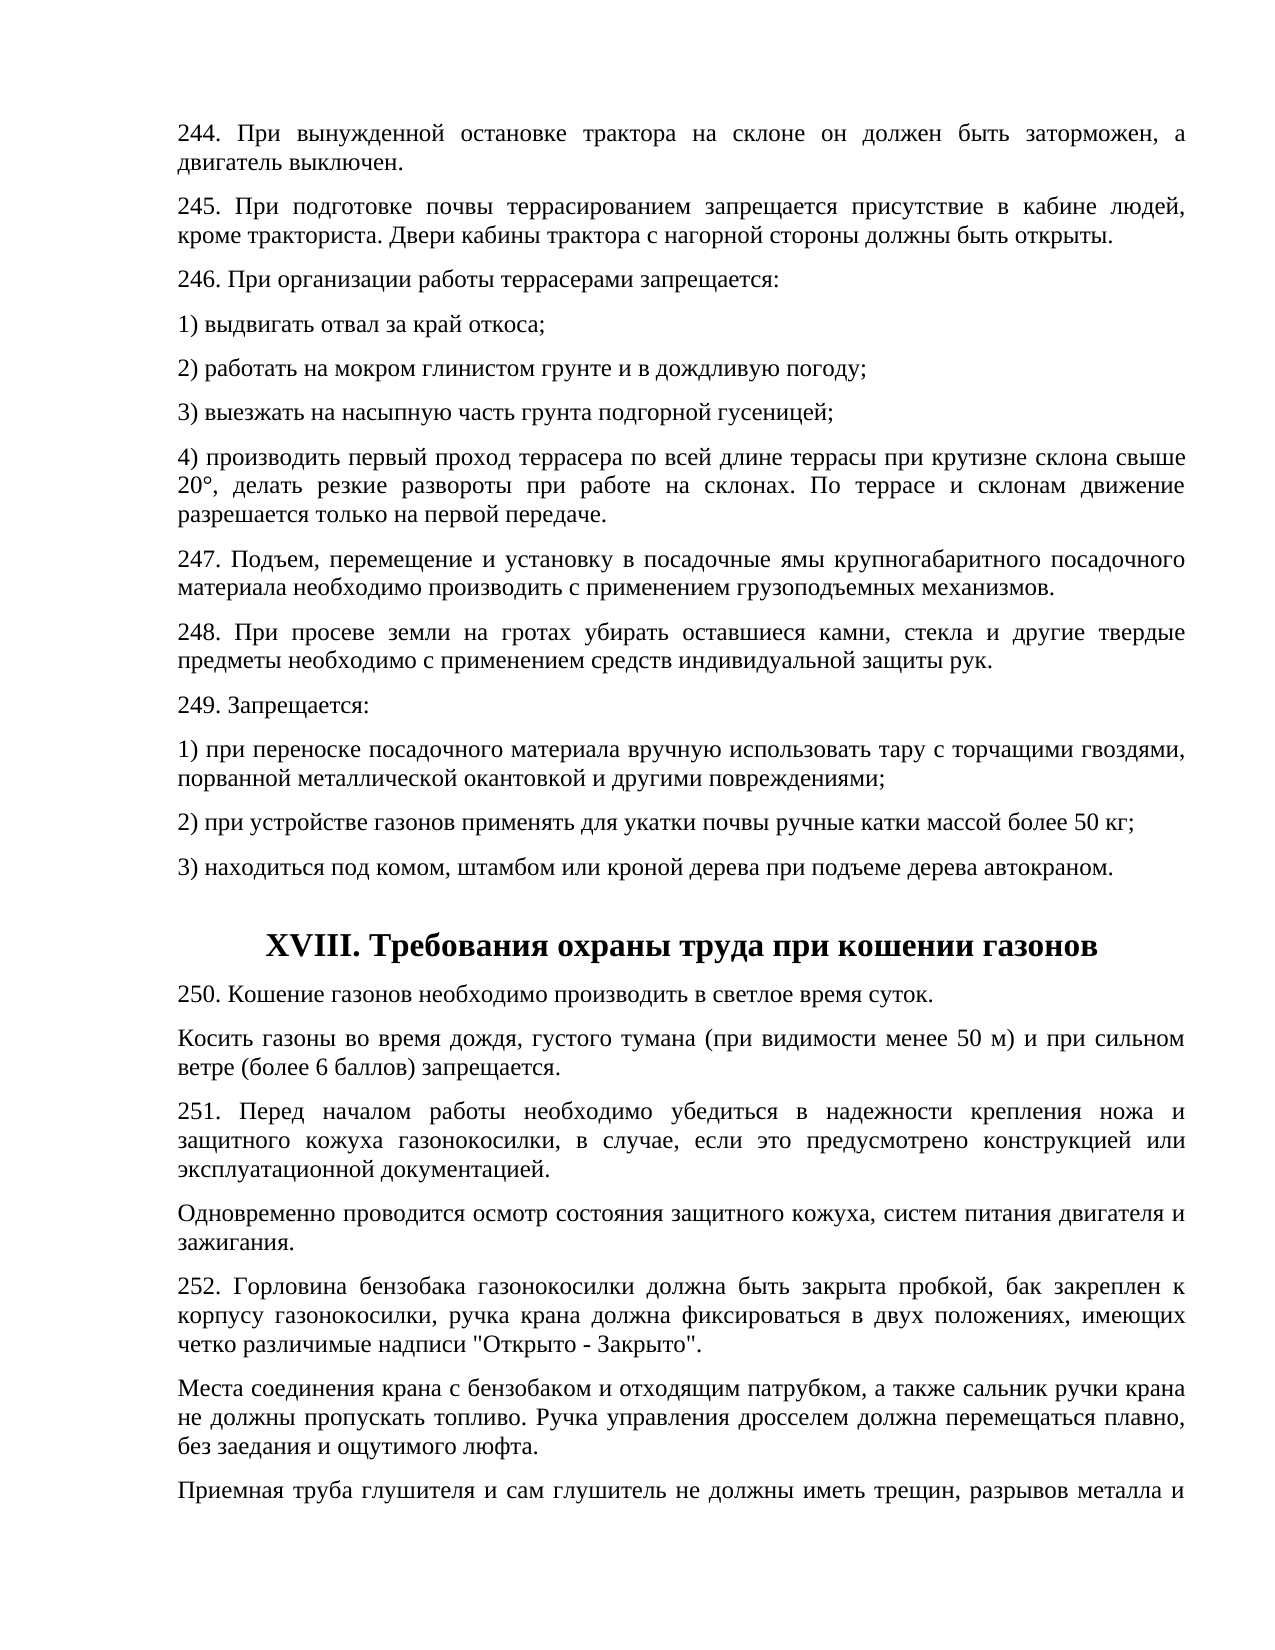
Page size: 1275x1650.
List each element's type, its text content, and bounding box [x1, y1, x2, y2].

text 3) находиться под комом, штамбом или кроной дерева при подъеме дерева автокраном. [177, 852, 1186, 881]
text XVIII. Требования охраны труда при кошении газонов [177, 925, 1186, 963]
text 3) выезжать на насыпную часть грунта подгорной гусеницей; [177, 397, 1186, 426]
text 245. При подготовке почвы террасированием запрещается присутствие в кабине людей, кроме тракториста. Двери кабины трактора с нагорной стороны должны быть открыты. [177, 191, 1186, 249]
text 1) при переноске посадочного материала вручную использовать тару с торчащими гвоздями, порванной металлической окантовкой и другими повреждениями; [177, 734, 1186, 792]
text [177, 1475, 1186, 1504]
text 252. Горловина бензобака газонокосилки должна быть закрыта пробкой, бак закреплен к корпусу газонокосилки, ручка крана должна фиксироваться в двух положениях, имеющих четко различимые надписи "Открыто - Закрыто". [177, 1271, 1186, 1358]
text 2) при устройстве газонов применять для укатки почвы ручные катки массой более 50 кг; [177, 807, 1186, 836]
text 4) производить первый проход террасера по всей длине террасы при крутизне склона свыше 20°, делать резкие развороты при работе на склонах. По террасе и склонам движение разрешается только на первой передаче. [177, 442, 1186, 528]
text 249. Запрещается: [177, 690, 1186, 719]
text 247. Подъем, перемещение и установку в посадочные ямы крупногабаритного посадочного материала необходимо производить с применением грузоподъемных механизмов. [177, 544, 1186, 601]
text 250. Кошение газонов необходимо производить в светлое время суток. [177, 979, 1186, 1008]
text 248. При просеве земли на гротах убирать оставшиеся камни, стекла и другие твердые предметы необходимо с применением средств индивидуальной защиты рук. [177, 617, 1186, 674]
text 2) работать на мокром глинистом грунте и в дождливую погоду; [177, 353, 1186, 382]
text Места соединения крана с бензобаком и отходящим патрубком, а также сальник ручки крана не должны пропускать топливо. Ручка управления дросселем должна перемещаться плавно, без заедания и ощутимого люфта. [177, 1373, 1186, 1459]
text 251. Перед началом работы необходимо убедиться в надежности крепления ножа и защитного кожуха газонокосилки, в случае, если это предусмотрено конструкцией или эксплуатационной документацией. [177, 1096, 1186, 1183]
text 246. При организации работы террасерами запрещается: [177, 264, 1186, 293]
text Косить газоны во время дождя, густого тумана (при видимости менее 50 м) и при сильном ветре (более 6 баллов) запрещается. [177, 1023, 1186, 1081]
text Одновременно проводится осмотр состояния защитного кожуха, систем питания двигателя и зажигания. [177, 1198, 1186, 1256]
text 244. При вынужденной остановке трактора на склоне он должен быть заторможен, а двигатель выключен. [177, 118, 1186, 176]
text 1) выдвигать отвал за край откоса; [177, 309, 1186, 337]
